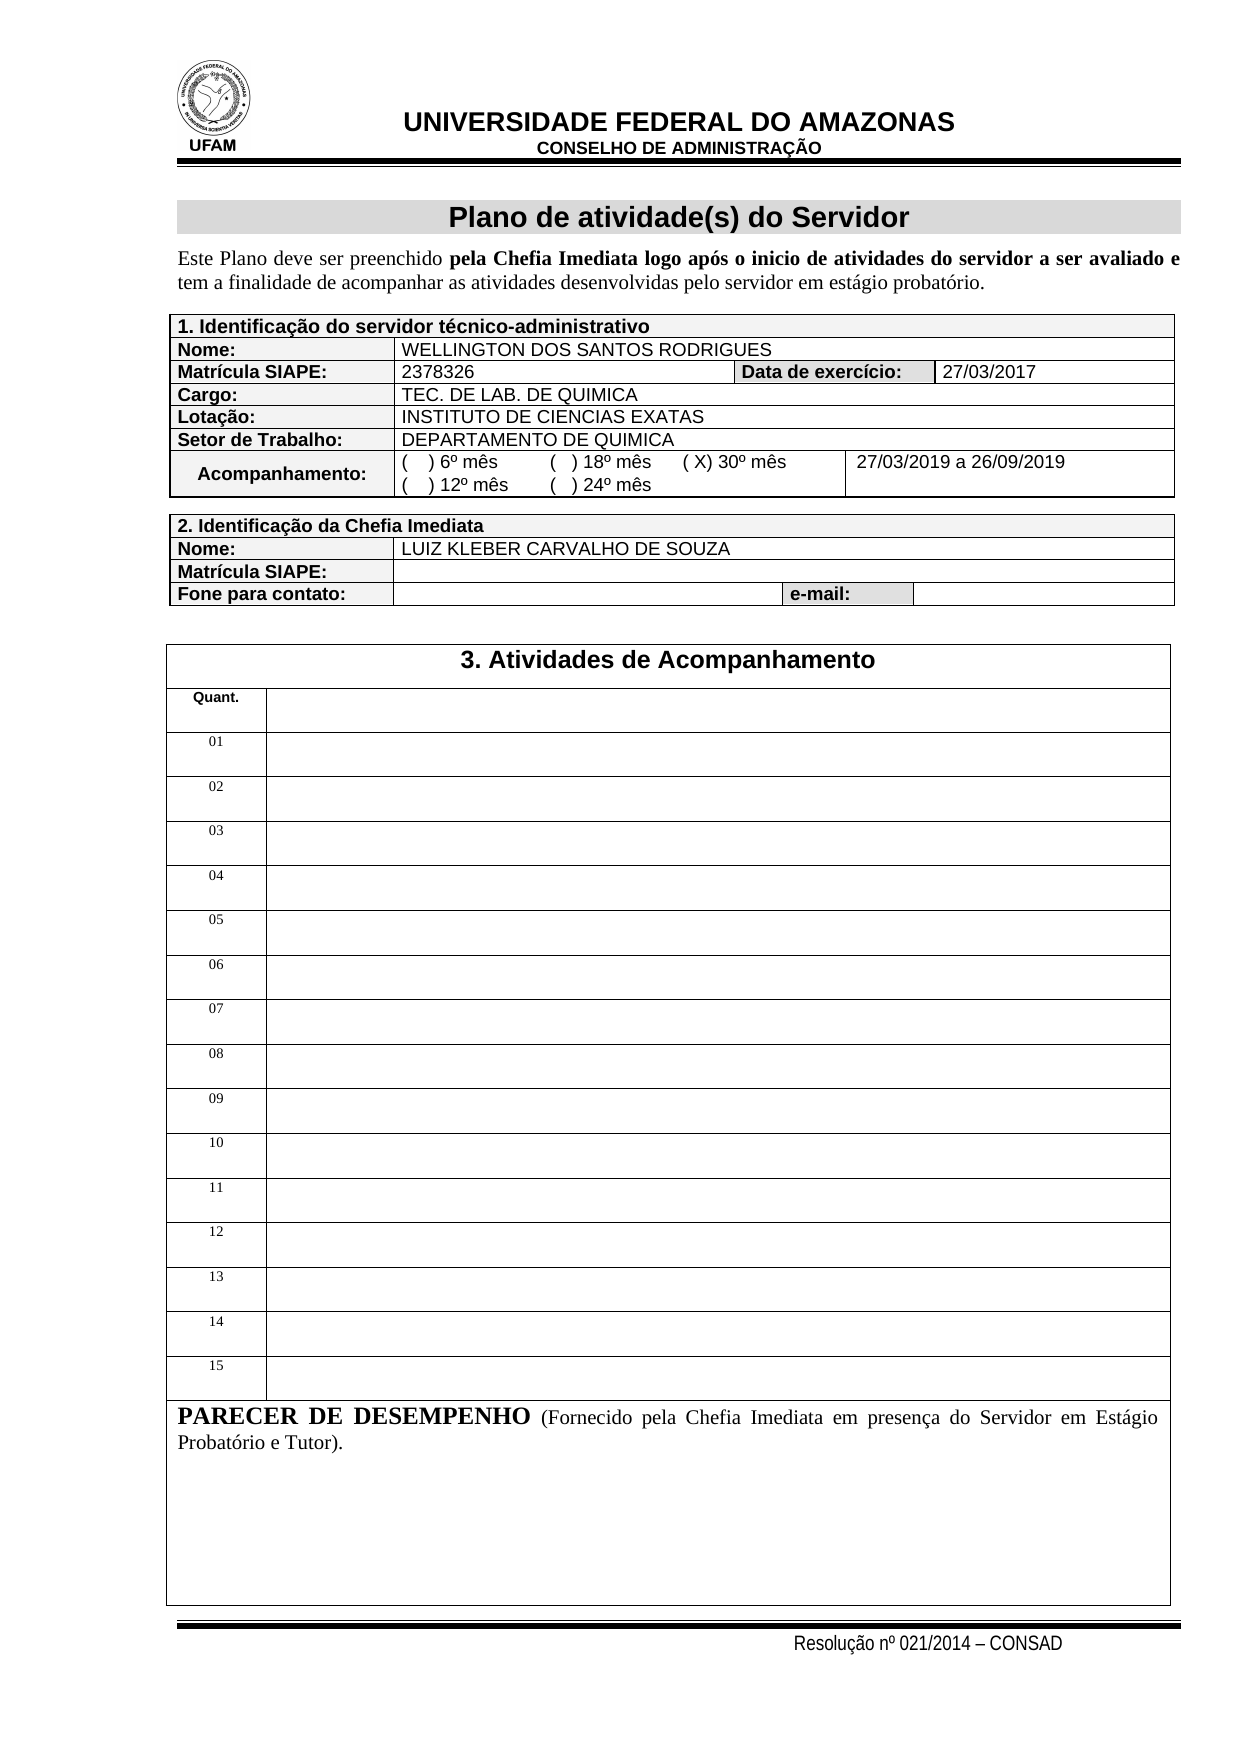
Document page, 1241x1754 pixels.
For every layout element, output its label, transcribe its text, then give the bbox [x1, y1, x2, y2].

table_cell 05 [167, 911, 266, 954]
table_cell [267, 1357, 1170, 1400]
table_cell 2378326 [395, 361, 734, 382]
table_cell Cargo: [171, 384, 394, 405]
table_cell 08 [167, 1045, 266, 1088]
table_cell 09 [167, 1089, 266, 1133]
table_cell 14 [167, 1312, 266, 1356]
table_cell PARECER DE DESEMPENHO (Fornecido pela Chefia Imediata em presença do Servidor em Estágio Probatório e Tutor). [167, 1401, 1170, 1605]
table_cell Matrícula SIAPE: [171, 560, 393, 582]
table_cell [267, 1223, 1170, 1267]
table_cell Matrícula SIAPE: [171, 361, 394, 382]
table_cell 01 [167, 733, 266, 776]
table_cell 13 [167, 1268, 266, 1311]
table_cell 03 [167, 822, 266, 865]
table_cell 06 [167, 956, 266, 999]
table_cell [394, 560, 1174, 582]
table_cell [267, 866, 1170, 910]
table_cell [267, 1179, 1170, 1222]
table_cell 27/03/2019 a 26/09/2019 [846, 451, 1174, 473]
table_cell [267, 1089, 1170, 1133]
table_cell INSTITUTO DE CIENCIAS EXATAS [395, 406, 1174, 428]
table_cell Data de exercício: [735, 361, 934, 382]
table_cell [846, 473, 1174, 496]
table_cell [394, 583, 782, 604]
table_cell Setor de Trabalho: [171, 429, 394, 450]
table_cell Nome: [171, 538, 393, 559]
text Este Plano deve ser preenchido pela Chefia Imediata logo após o inicio de atividades do servidor a ser avaliado e tem a finalidade de acompanhar as atividades desenvolvidas pelo servidor em estágio probatório. [177, 246, 1181, 294]
table_cell [267, 1312, 1170, 1356]
table_cell e-mail: [783, 583, 913, 604]
table_header 3. Atividades de Acompanhamento [167, 645, 1170, 688]
picture [177, 60, 252, 151]
text Plano de atividade(s) do Servidor [177, 200, 1181, 234]
table_cell 12 [167, 1223, 266, 1267]
table_cell 04 [167, 866, 266, 910]
table_cell 10 [167, 1134, 266, 1177]
table_cell Quant. [167, 689, 266, 732]
table_cell [914, 583, 1174, 604]
table_cell WELLINGTON DOS SANTOS RODRIGUES [395, 338, 1174, 360]
table_cell Fone para contato: [171, 583, 393, 604]
table_cell [267, 733, 1170, 776]
table_cell 02 [167, 777, 266, 821]
table_cell DEPARTAMENTO DE QUIMICA [395, 429, 1174, 450]
table_cell ( ) 12º mês ( ) 24º mês [395, 473, 845, 496]
table_cell TEC. DE LAB. DE QUIMICA [395, 384, 1174, 405]
table_cell [267, 1000, 1170, 1044]
table_header 1. Identificação do servidor técnico-administrativo [171, 315, 1174, 337]
table_cell [267, 956, 1170, 999]
table_cell 27/03/2017 [936, 361, 1174, 382]
table_cell 07 [167, 1000, 266, 1044]
table_cell [267, 689, 1170, 732]
table_cell LUIZ KLEBER CARVALHO DE SOUZA [394, 538, 1174, 559]
table_cell Lotação: [171, 406, 394, 428]
table_cell [267, 911, 1170, 954]
table_cell [267, 777, 1170, 821]
table_cell [267, 1134, 1170, 1177]
table_cell 15 [167, 1357, 266, 1400]
table_cell Nome: [171, 338, 394, 360]
table_cell ( ) 6º mês ( ) 18º mês ( X) 30º mês [395, 451, 845, 473]
table_cell [267, 822, 1170, 865]
table_cell [267, 1268, 1170, 1311]
table_cell Acompanhamento: [171, 451, 394, 496]
table_header 2. Identificação da Chefia Imediata [171, 515, 1174, 537]
table_cell [267, 1045, 1170, 1088]
table_cell 11 [167, 1179, 266, 1222]
